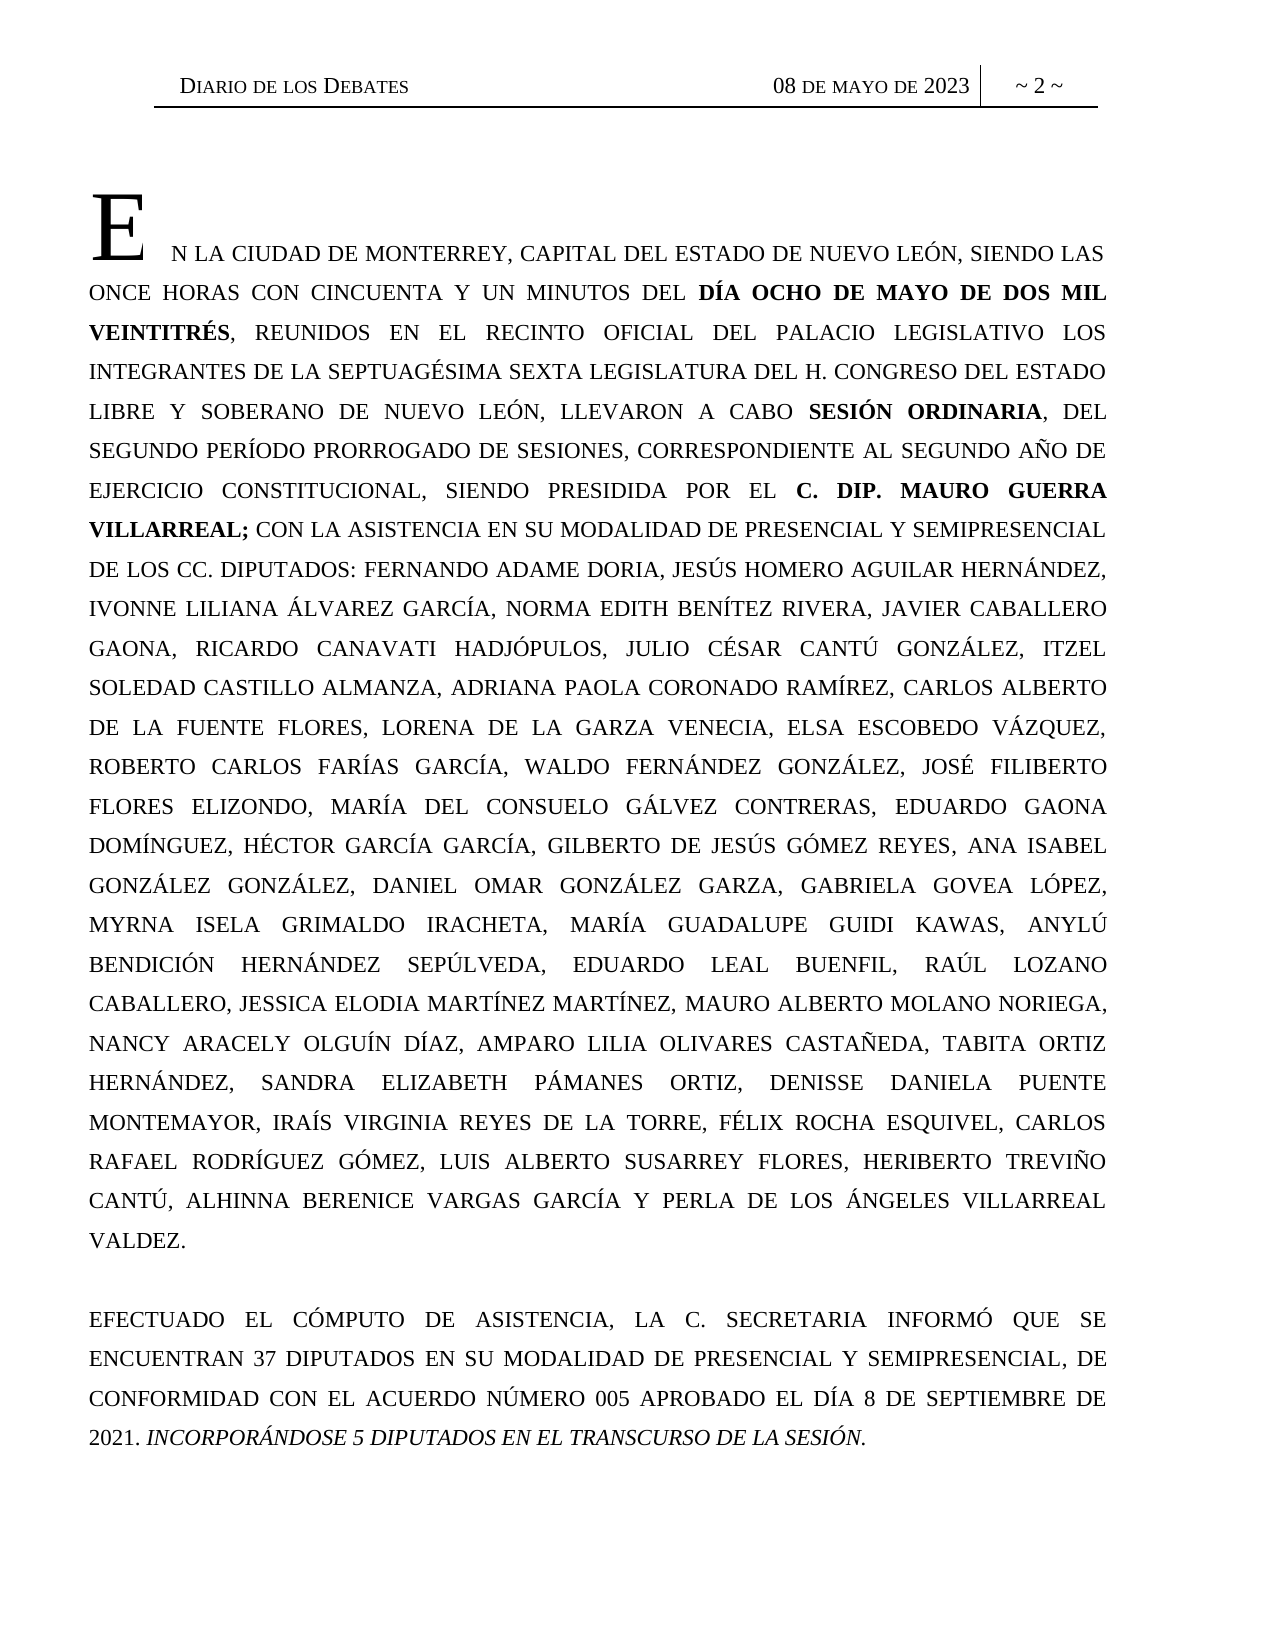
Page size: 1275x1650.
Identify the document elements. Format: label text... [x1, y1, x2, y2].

text N LA CIUDAD DE MONTERREY, CAPITAL DEL ESTADO DE NUEVO LEÓN, SIENDO LAS ONCE HORAS CON CINCUENTA Y UN MINUTOS DEL DÍA OCHO DE MAYO DE DOS MIL VEINTITRÉS, REUNIDOS EN EL RECINTO OFICIAL DEL PALACIO LEGISLATIVO LOS INTEGRANTES DE LA SEPTUAGÉSIMA SEXTA LEGISLATURA DEL H. CONGRESO DEL ESTADO LIBRE Y SOBERANO DE NUEVO LEÓN, LLEVARON A CABO SESIÓN ORDINARIA, DEL SEGUNDO PERÍODO PRORROGADO DE SESIONES, CORRESPONDIENTE AL SEGUNDO AÑO DE EJERCICIO CONSTITUCIONAL, SIENDO PRESIDIDA POR EL C. DIP. MAURO GUERRA VILLARREAL; CON LA ASISTENCIA EN SU MODALIDAD DE PRESENCIAL Y SEMIPRESENCIAL DE LOS CC. DIPUTADOS: FERNANDO ADAME DORIA, JESÚS HOMERO AGUILAR HERNÁNDEZ, IVONNE LILIANA ÁLVAREZ GARCÍA, NORMA EDITH BENÍTEZ RIVERA, JAVIER CABALLERO GAONA, RICARDO CANAVATI HADJÓPULOS, JULIO CÉSAR CANTÚ GONZÁLEZ, ITZEL SOLEDAD CASTILLO ALMANZA, ADRIANA PAOLA CORONADO RAMÍREZ, CARLOS ALBERTO DE LA FUENTE FLORES, LORENA DE LA GARZA VENECIA, ELSA ESCOBEDO VÁZQUEZ, ROBERTO CARLOS FARÍAS GARCÍA, WALDO FERNÁNDEZ GONZÁLEZ, JOSÉ FILIBERTO FLORES ELIZONDO, MARÍA DEL CONSUELO GÁLVEZ CONTRERAS, EDUARDO GAONA DOMÍNGUEZ, HÉCTOR GARCÍA GARCÍA, GILBERTO DE JESÚS GÓMEZ REYES, ANA ISABEL GONZÁLEZ GONZÁLEZ, DANIEL OMAR GONZÁLEZ GARZA, GABRIELA GOVEA LÓPEZ, MYRNA ISELA GRIMALDO IRACHETA, MARÍA GUADALUPE GUIDI KAWAS, ANYLÚ BENDICIÓN HERNÁNDEZ SEPÚLVEDA, EDUARDO LEAL BUENFIL, RAÚL LOZANO CABALLERO, JESSICA ELODIA MARTÍNEZ MARTÍNEZ, MAURO ALBERTO MOLANO NORIEGA, NANCY ARACELY OLGUÍN DÍAZ, AMPARO LILIA OLIVARES CASTAÑEDA, TABITA ORTIZ HERNÁNDEZ, SANDRA ELIZABETH PÁMANES ORTIZ, DENISSE DANIELA PUENTE MONTEMAYOR, IRAÍS VIRGINIA REYES DE LA TORRE, FÉLIX ROCHA ESQUIVEL, CARLOS RAFAEL RODRÍGUEZ GÓMEZ, LUIS ALBERTO SUSARREY FLORES, HERIBERTO TREVIÑO CANTÚ, ALHINNA BERENICE VARGAS GARCÍA Y PERLA DE LOS ÁNGELES VILLARREAL VALDEZ. [89, 240, 1107, 1253]
text EFECTUADO EL CÓMPUTO DE ASISTENCIA, LA C. SECRETARIA INFORMÓ QUE SE ENCUENTRAN 37 DIPUTADOS EN SU MODALIDAD DE PRESENCIAL Y SEMIPRESENCIAL, DE CONFORMIDAD CON EL ACUERDO NÚMERO 005 APROBADO EL DÍA 8 DE SEPTIEMBRE DE 2021. INCORPORÁNDOSE 5 DIPUTADOS EN EL TRANSCURSO DE LA SESIÓN. [89, 1306, 1107, 1451]
